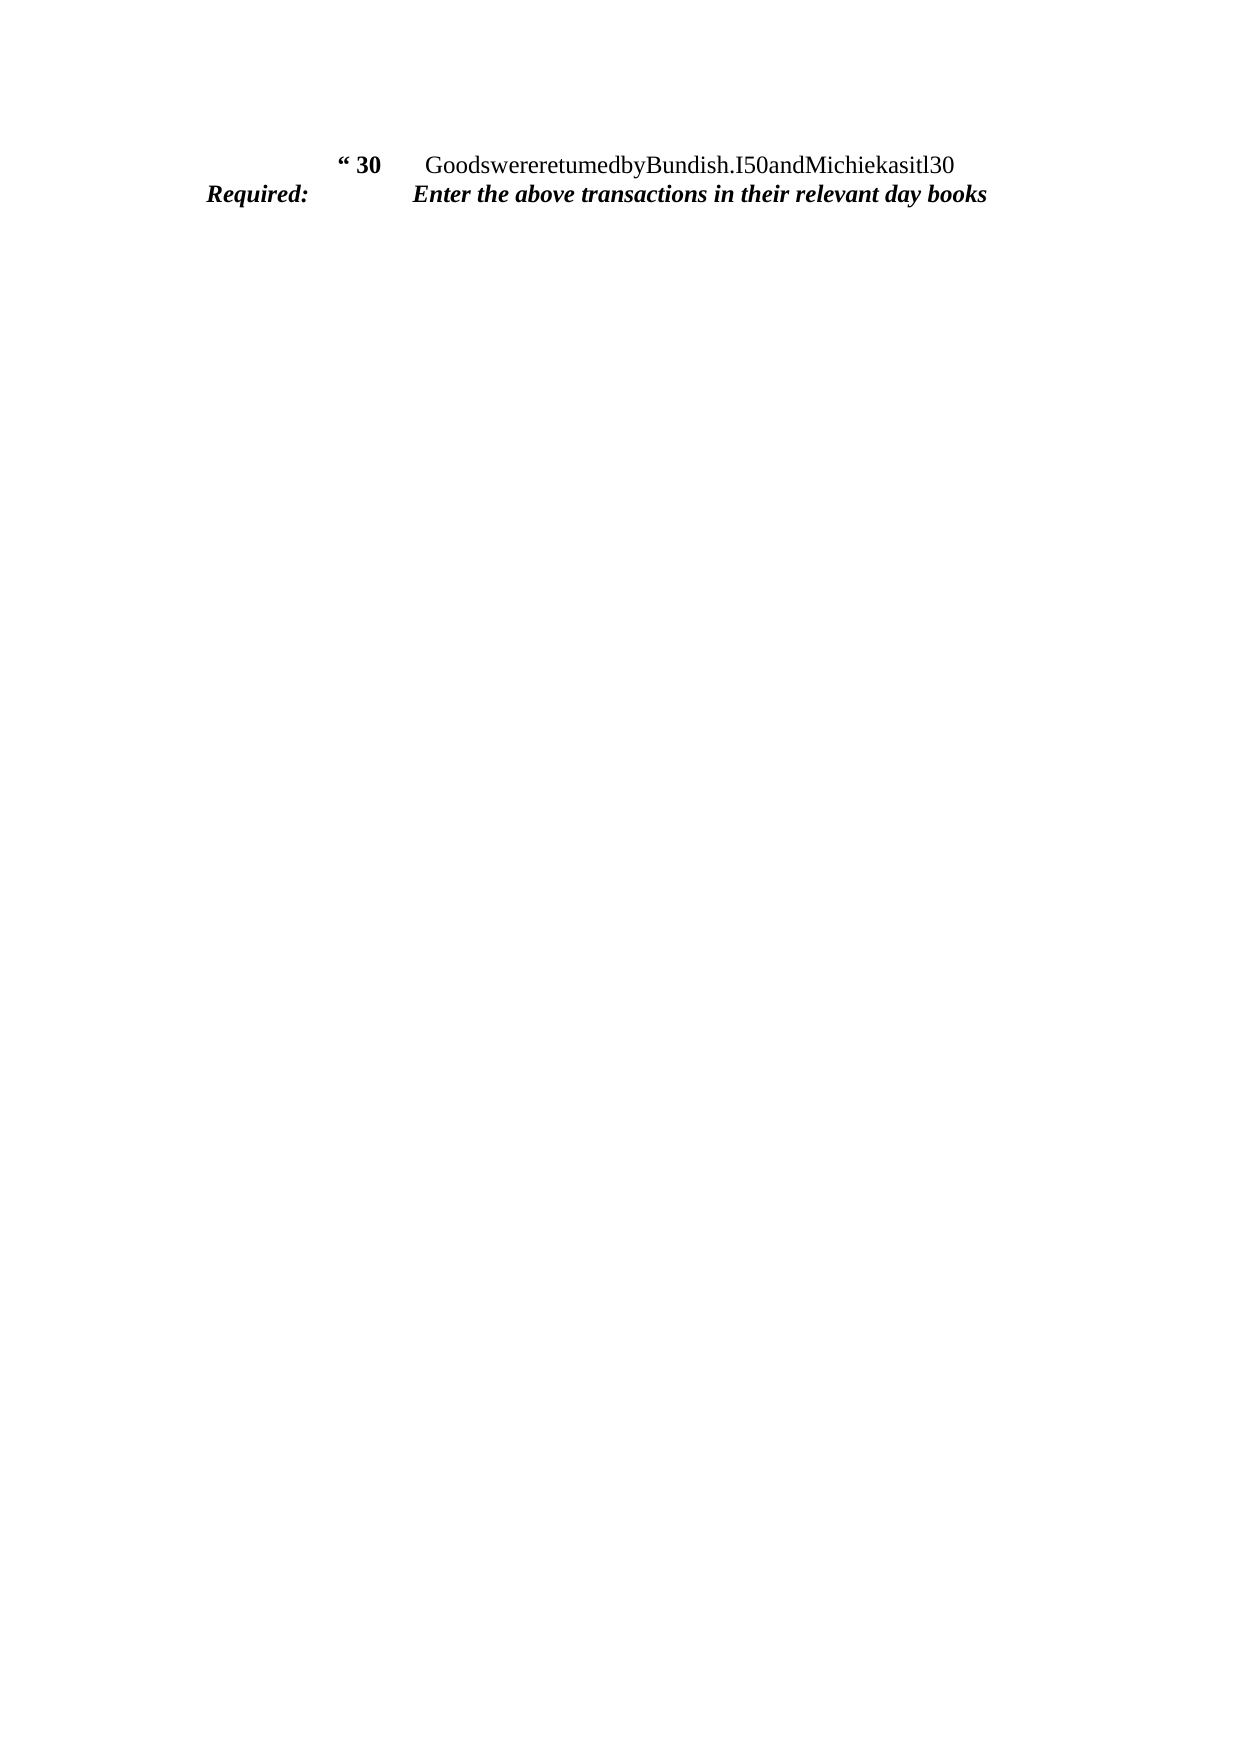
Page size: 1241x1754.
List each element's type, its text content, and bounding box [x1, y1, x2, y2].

text “ 30 GoodswereretumedbyBundish.I50andMichiekasitl30 [262, 150, 1053, 179]
text Required: Enter the above transactions in their relevant day books [187, 179, 1053, 236]
